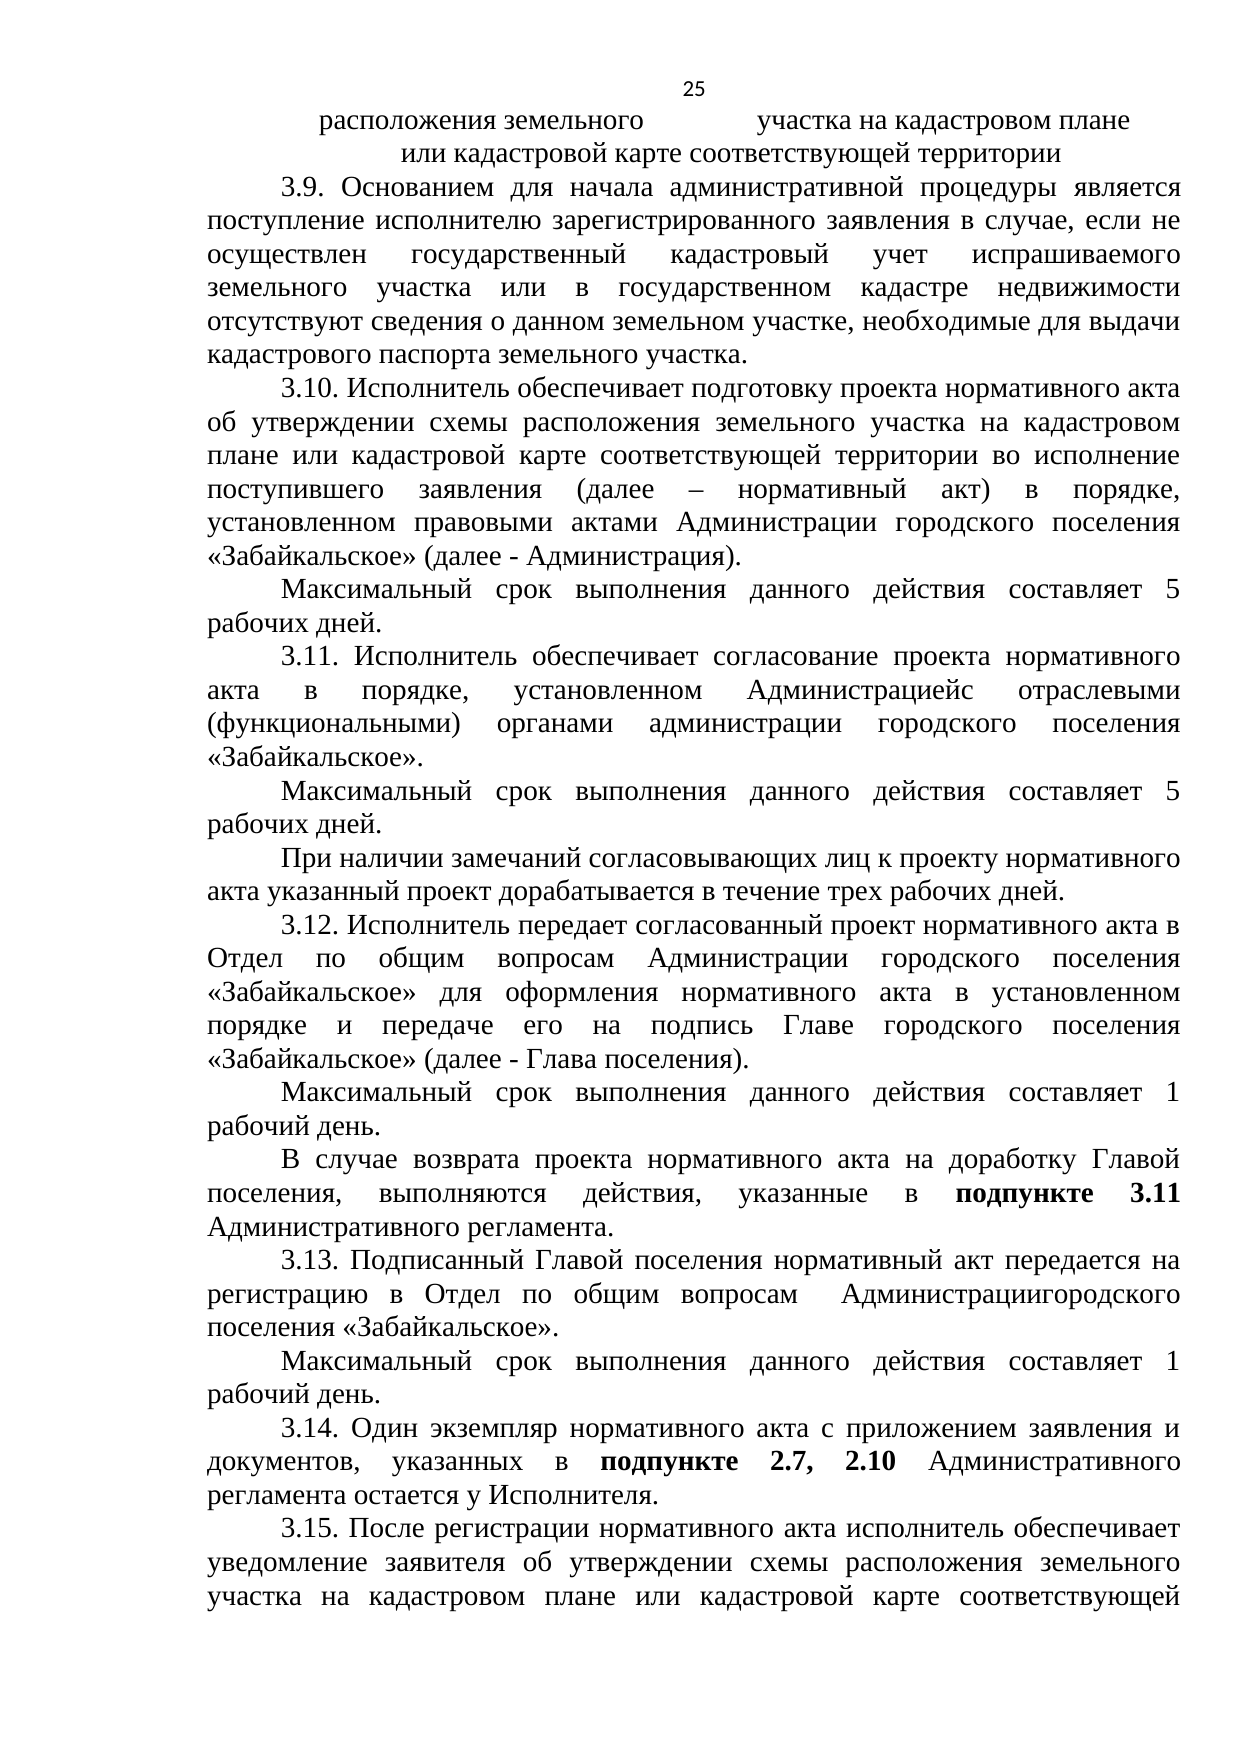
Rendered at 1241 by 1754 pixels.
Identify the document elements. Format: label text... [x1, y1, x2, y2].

text При наличии замечаний согласовывающих лиц к проекту нормативного акта указанный проект дорабатывается в течение трех рабочих дней. [207, 840, 1181, 907]
text Максимальный срок выполнения данного действия составляет 1 рабочий день. [207, 1343, 1181, 1410]
text 3.13. Подписанный Главой поселения нормативный акт передается на регистрацию в Отдел по общим вопросам Администрациигородского поселения «Забайкальское». [207, 1242, 1181, 1343]
text расположения земельного участка на кадастровом плане [207, 102, 1181, 135]
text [207, 1511, 1181, 1611]
text Максимальный срок выполнения данного действия составляет 5 рабочих дней. [207, 571, 1181, 638]
text 3.14. Один экземпляр нормативного акта с приложением заявления и документов, указанных в подпункте 2.7, 2.10 Административного регламента остается у Исполнителя. [207, 1410, 1181, 1511]
text 3.11. Исполнитель обеспечивает согласование проекта нормативного акта в порядке, установленном Администрациейс отраслевыми (функциональными) органами администрации городского поселения «Забайкальское». [207, 638, 1181, 773]
text 3.12. Исполнитель передает согласованный проект нормативного акта в Отдел по общим вопросам Администрации городского поселения «Забайкальское» для оформления нормативного акта в установленном порядке и передаче его на подпись Главе городского поселения «Забайкальское» (далее - Глава поселения). [207, 907, 1181, 1074]
text В случае возврата проекта нормативного акта на доработку Главой поселения, выполняются действия, указанные в подпункте 3.11 Административного регламента. [207, 1142, 1181, 1242]
text 3.9. Основанием для начала административной процедуры является поступление исполнителю зарегистрированного заявления в случае, если не осуществлен государственный кадастровый учет испрашиваемого земельного участка или в государственном кадастре недвижимости отсутствуют сведения о данном земельном участке, необходимые для выдачи кадастрового паспорта земельного участка. [207, 169, 1181, 370]
text 3.10. Исполнитель обеспечивает подготовку проекта нормативного акта об утверждении схемы расположения земельного участка на кадастровом плане или кадастровой карте соответствующей территории во исполнение поступившего заявления (далее – нормативный акт) в порядке, установленном правовыми актами Администрации городского поселения «Забайкальское» (далее - Администрация). [207, 370, 1181, 571]
text или кадастровой карте соответствующей территории [207, 135, 1181, 169]
text Максимальный срок выполнения данного действия составляет 5 рабочих дней. [207, 773, 1181, 840]
text Максимальный срок выполнения данного действия составляет 1 рабочий день. [207, 1074, 1181, 1142]
